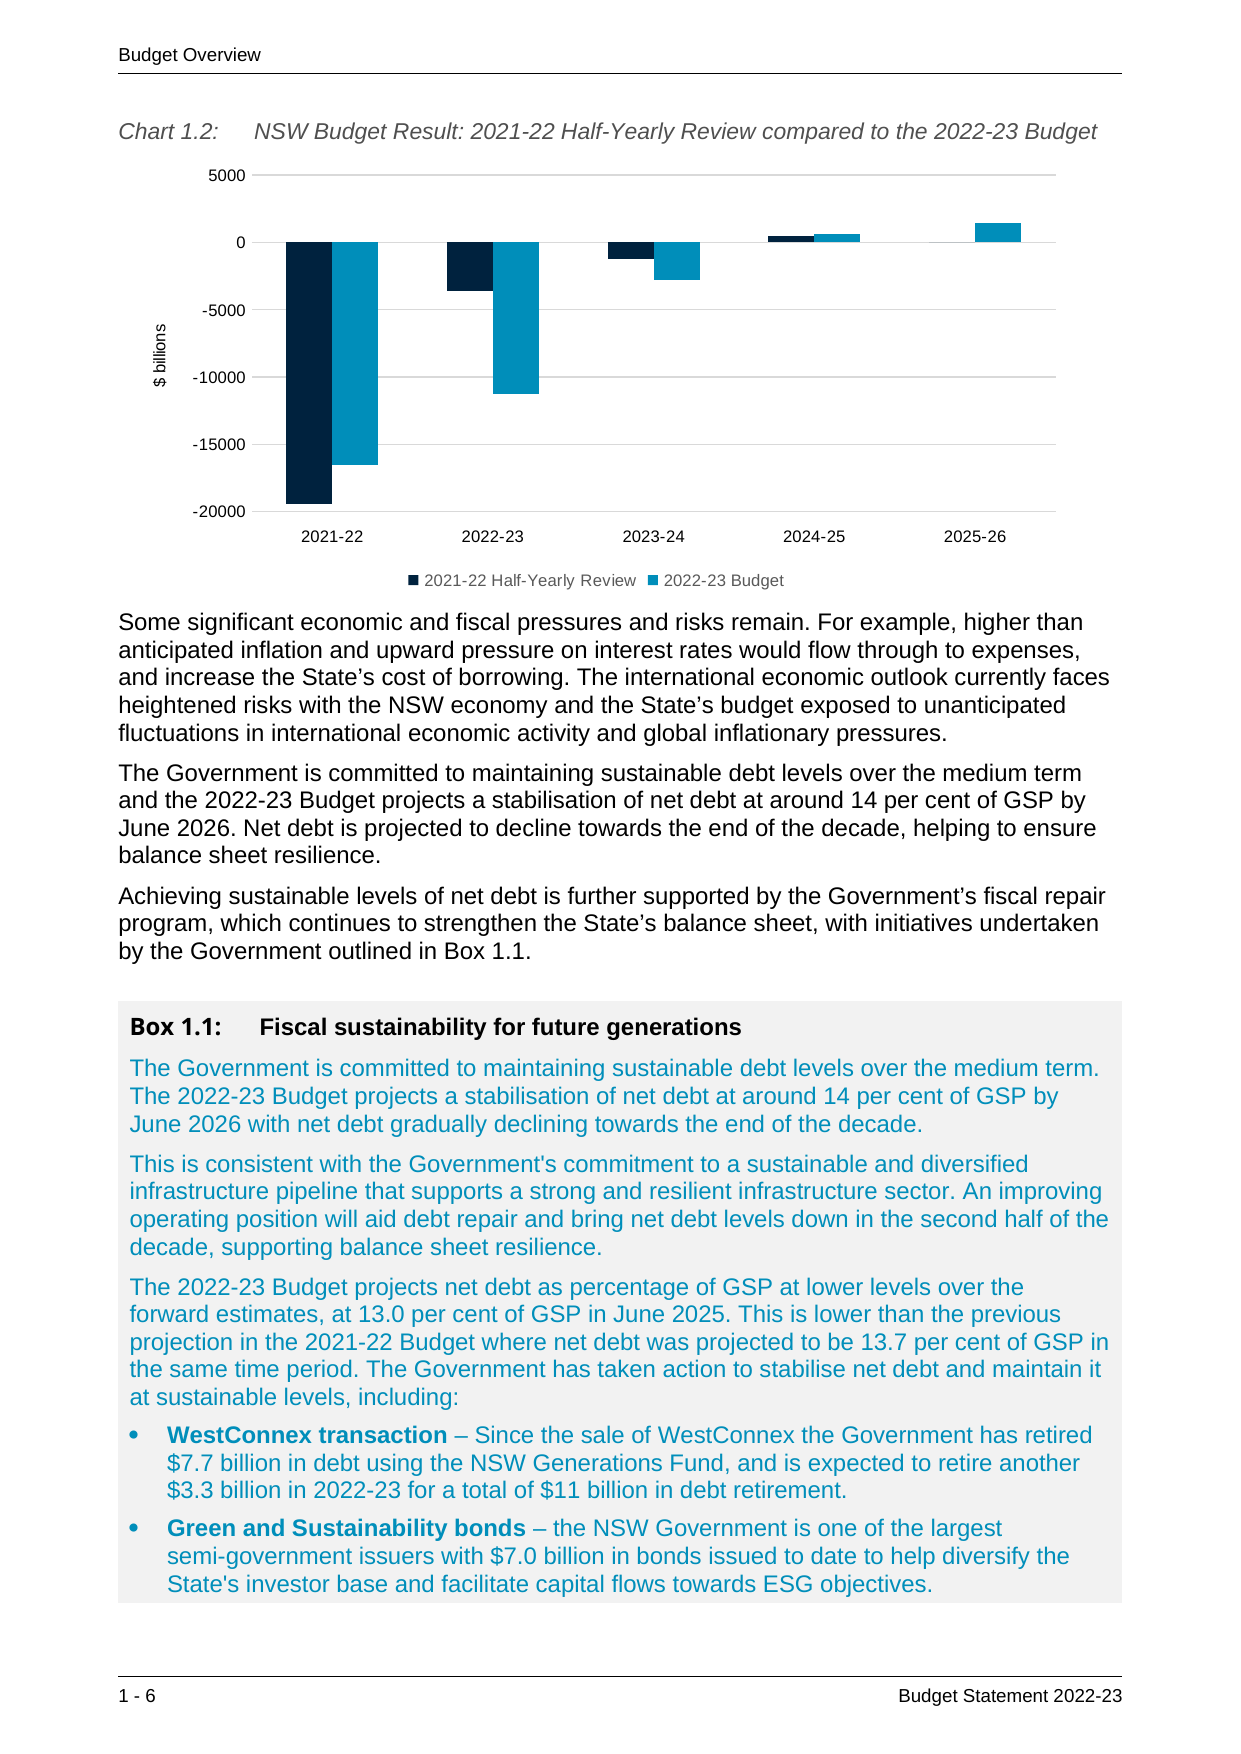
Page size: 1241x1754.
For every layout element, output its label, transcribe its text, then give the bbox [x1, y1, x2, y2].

text Achieving sustainable levels of net debt is further supported by the Government’s fiscal repair program, which continues to strengthen the State’s balance sheet, with initiatives undertaken by the Government outlined in Box 1.1. [118, 882, 1122, 964]
list Chart 1.2: NSW Budget Result: 2021-22 Half-Yearly Review compared to the 2022-23 Budget [118, 118, 1122, 144]
text The Government is committed to maintaining sustainable debt levels over the medium term and the 2022-23 Budget projects a stabilisation of net debt at around 14 per cent of GSP by June 2026. Net debt is projected to decline towards the end of the decade, helping to ensure balance sheet resilience. [118, 759, 1122, 869]
text Some significant economic and fiscal pressures and risks remain. For example, higher than anticipated inflation and upward pressure on interest rates would flow through to expenses, and increase the State’s cost of borrowing. The international economic outlook currently faces heightened risks with the NSW economy and the State’s budget exposed to unanticipated fluctuations in international economic activity and global inflationary pressures. [118, 608, 1122, 746]
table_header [118, 1001, 1122, 1603]
